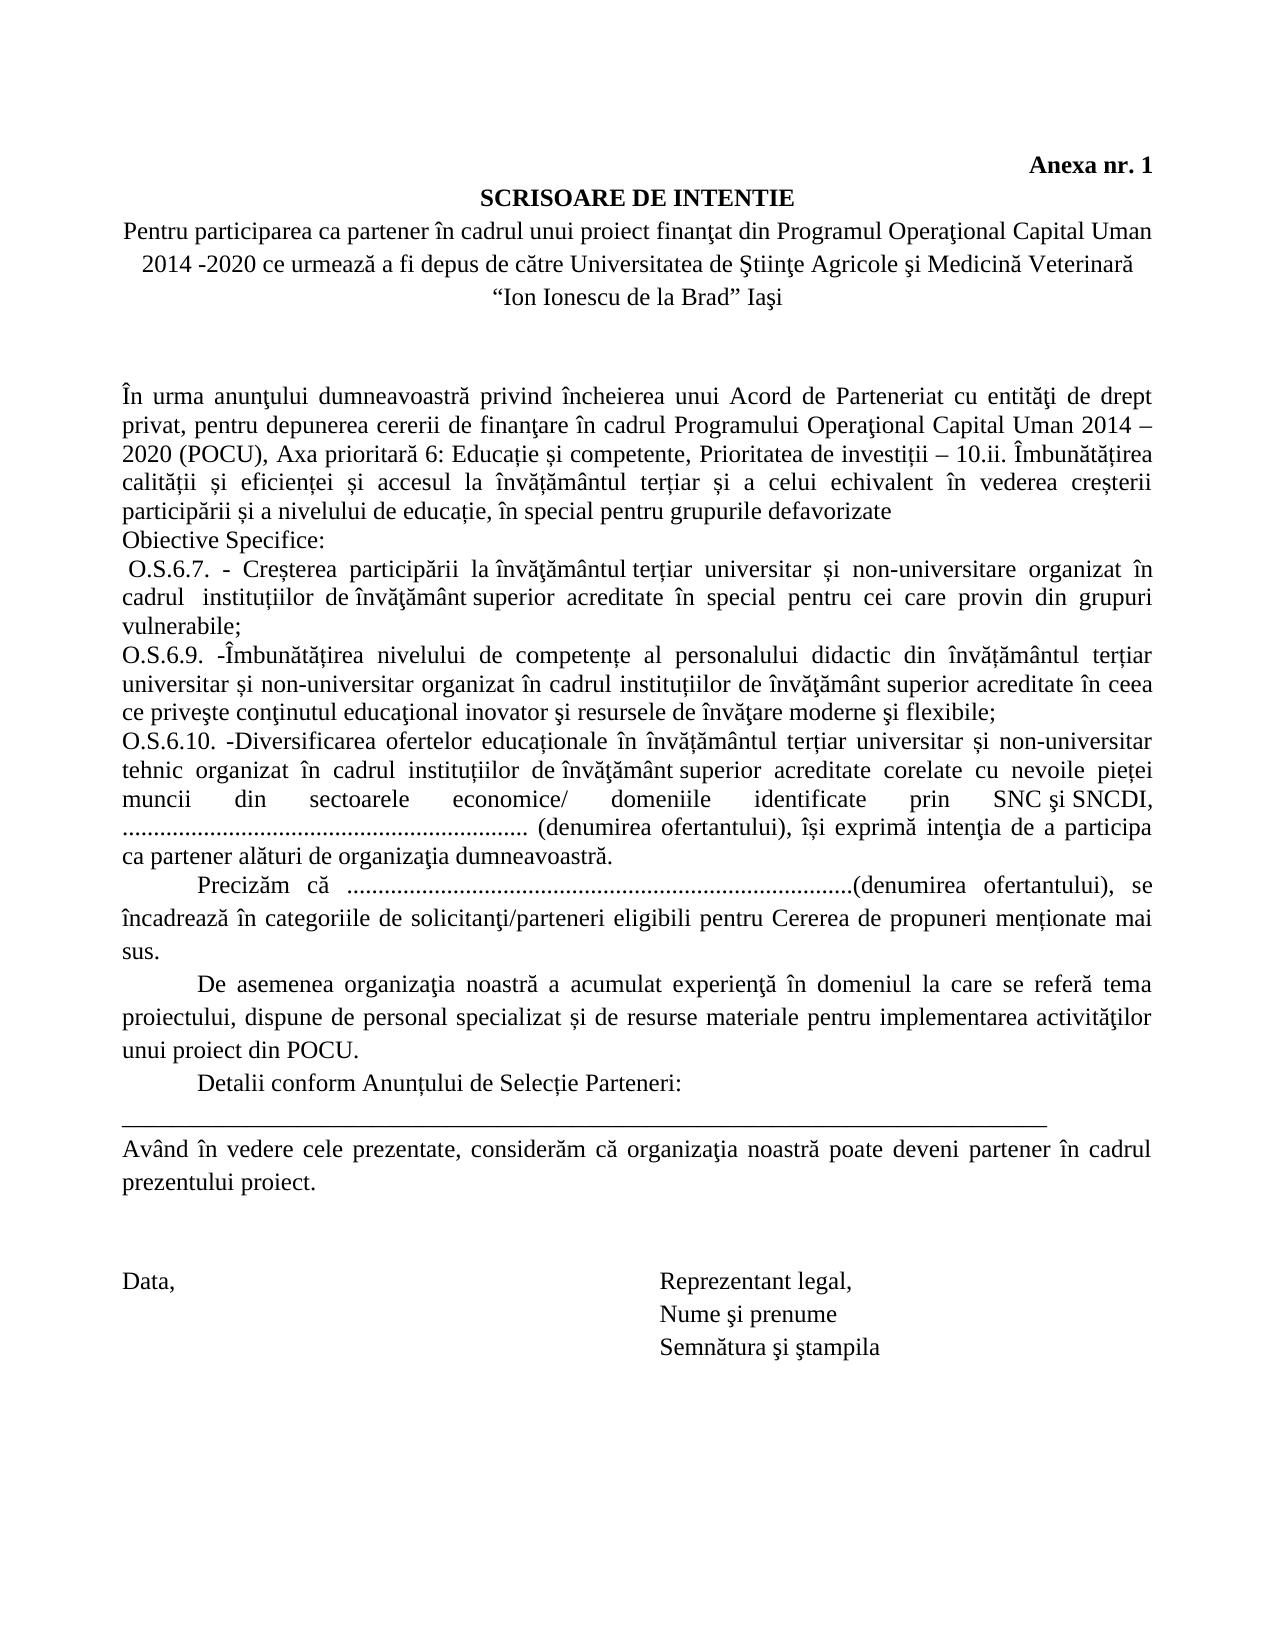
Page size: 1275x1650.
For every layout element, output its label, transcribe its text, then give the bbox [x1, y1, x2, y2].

text O.S.6.7. - Creșterea participării la învăţământul terțiar universitar și non-universitare organizat în cadrul instituțiilor de învăţământ superior acreditate în special pentru cei care provin din grupuri vulnerabile; [122, 554, 1153, 640]
text Obiective Specifice: [122, 525, 1153, 554]
text O.S.6.9. -Îmbunătățirea nivelului de competențe al personalului didactic din învățământul terțiar universitar și non-universitar organizat în cadrul instituțiilor de învăţământ superior acreditate în ceea ce priveşte conţinutul educaţional inovator şi resursele de învăţare moderne şi flexibile; [122, 640, 1153, 726]
text De asemenea organizaţia noastră a acumulat experienţă în domeniul la care se referă tema proiectului, dispune de personal specializat și de resurse materiale pentru implementarea activităţilor unui proiect din POCU. [122, 969, 1153, 1064]
text Pentru participarea ca partener în cadrul unui proiect finanţat din Programul Operaţional Capital Uman 2014 -2020 ce urmează a fi depus de către Universitatea de Ştiinţe Agricole şi Medicină Veterinară “Ion Ionescu de la Brad” Iaşi [122, 216, 1153, 311]
text Nume şi prenume Semnătura şi ştampila [122, 1299, 1153, 1361]
text Anexa nr. 1 [122, 150, 1153, 179]
text Data, Reprezentant legal, [122, 1266, 1153, 1295]
text O.S.6.10. -Diversificarea ofertelor educaționale în învățământul terțiar universitar și non-universitar tehnic organizat în cadrul instituțiilor de învăţământ superior acreditate corelate cu nevoile pieței muncii din sectoarele economice/ domeniile identificate prin SNC şi SNCDI, ................................................................. (denumirea ofertantului), își exprimă intenţia de a participa ca partener alături de organizaţia dumneavoastră. [122, 726, 1153, 870]
text Detalii conform Anunțului de Selecție Parteneri: __________________________________________________________________________ [122, 1068, 1153, 1130]
text Având în vedere cele prezentate, considerăm că organizaţia noastră poate deveni partener în cadrul prezentului proiect. [122, 1134, 1153, 1196]
text SCRISOARE DE INTENTIE [122, 183, 1153, 212]
text În urma anunţului dumneavoastră privind încheierea unui Acord de Parteneriat cu entităţi de drept privat, pentru depunerea cererii de finanţare în cadrul Programului Operaţional Capital Uman 2014 – 2020 (POCU), Axa prioritară 6: Educație și competente, Prioritatea de investiții – 10.ii. Îmbunătățirea calității și eficienței și accesul la învățământul terțiar și a celui echivalent în vederea creșterii participării și a nivelului de educație, în special pentru grupurile defavorizate [122, 381, 1153, 525]
text Precizăm că .................................................................................(denumirea ofertantului), se încadrează în categoriile de solicitanţi/parteneri eligibili pentru Cererea de propuneri menționate mai sus. [122, 870, 1153, 965]
